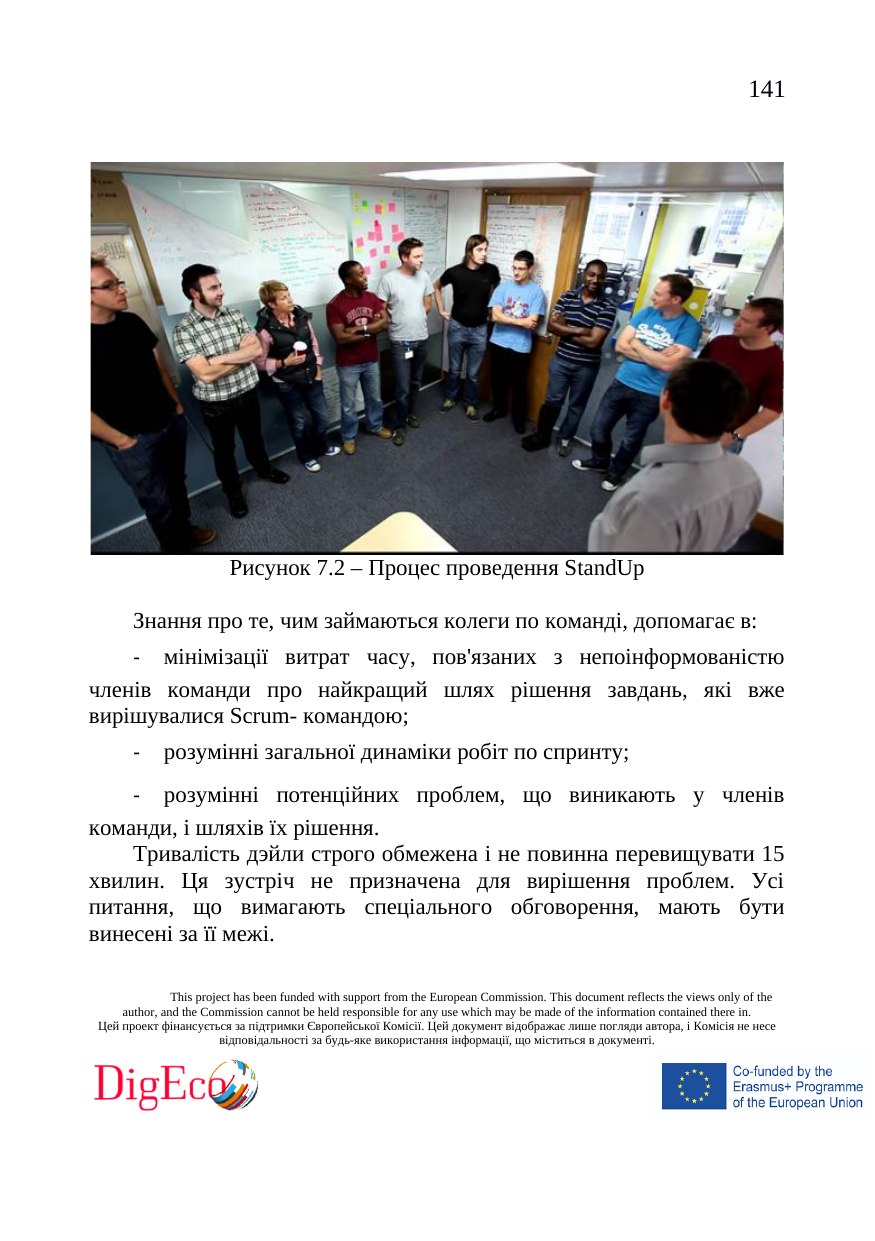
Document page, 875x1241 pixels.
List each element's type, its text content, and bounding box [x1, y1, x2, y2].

list мінімізації витрат часу, пов'язаних з непоінформованістю членів команди про найкращий шлях рішення завдань, які вже вирішувалися Scrum- командою; [89, 633, 785, 729]
picture [651, 1053, 874, 1118]
list розумінні потенційних проблем, що виникають у членів команди, і шляхів їх рішення. [89, 771, 785, 841]
picture [91, 1055, 261, 1115]
text Тривалість дэйли строго обмежена і не повинна перевищувати 15 хвилин. Ця зустріч не призначена для вирішення проблем. Усі питання, що вимагають спеціального обговорення, мають бути винесені за її межі. [89, 841, 785, 946]
list розумінні загальної динаміки робіт по спринту; [89, 729, 785, 771]
text Рисунок 7.2 – Процес проведення StandUp [89, 554, 785, 581]
text Знання про те, чим займаються колеги по команді, допомагає в: [89, 607, 785, 633]
picture [90, 162, 784, 555]
